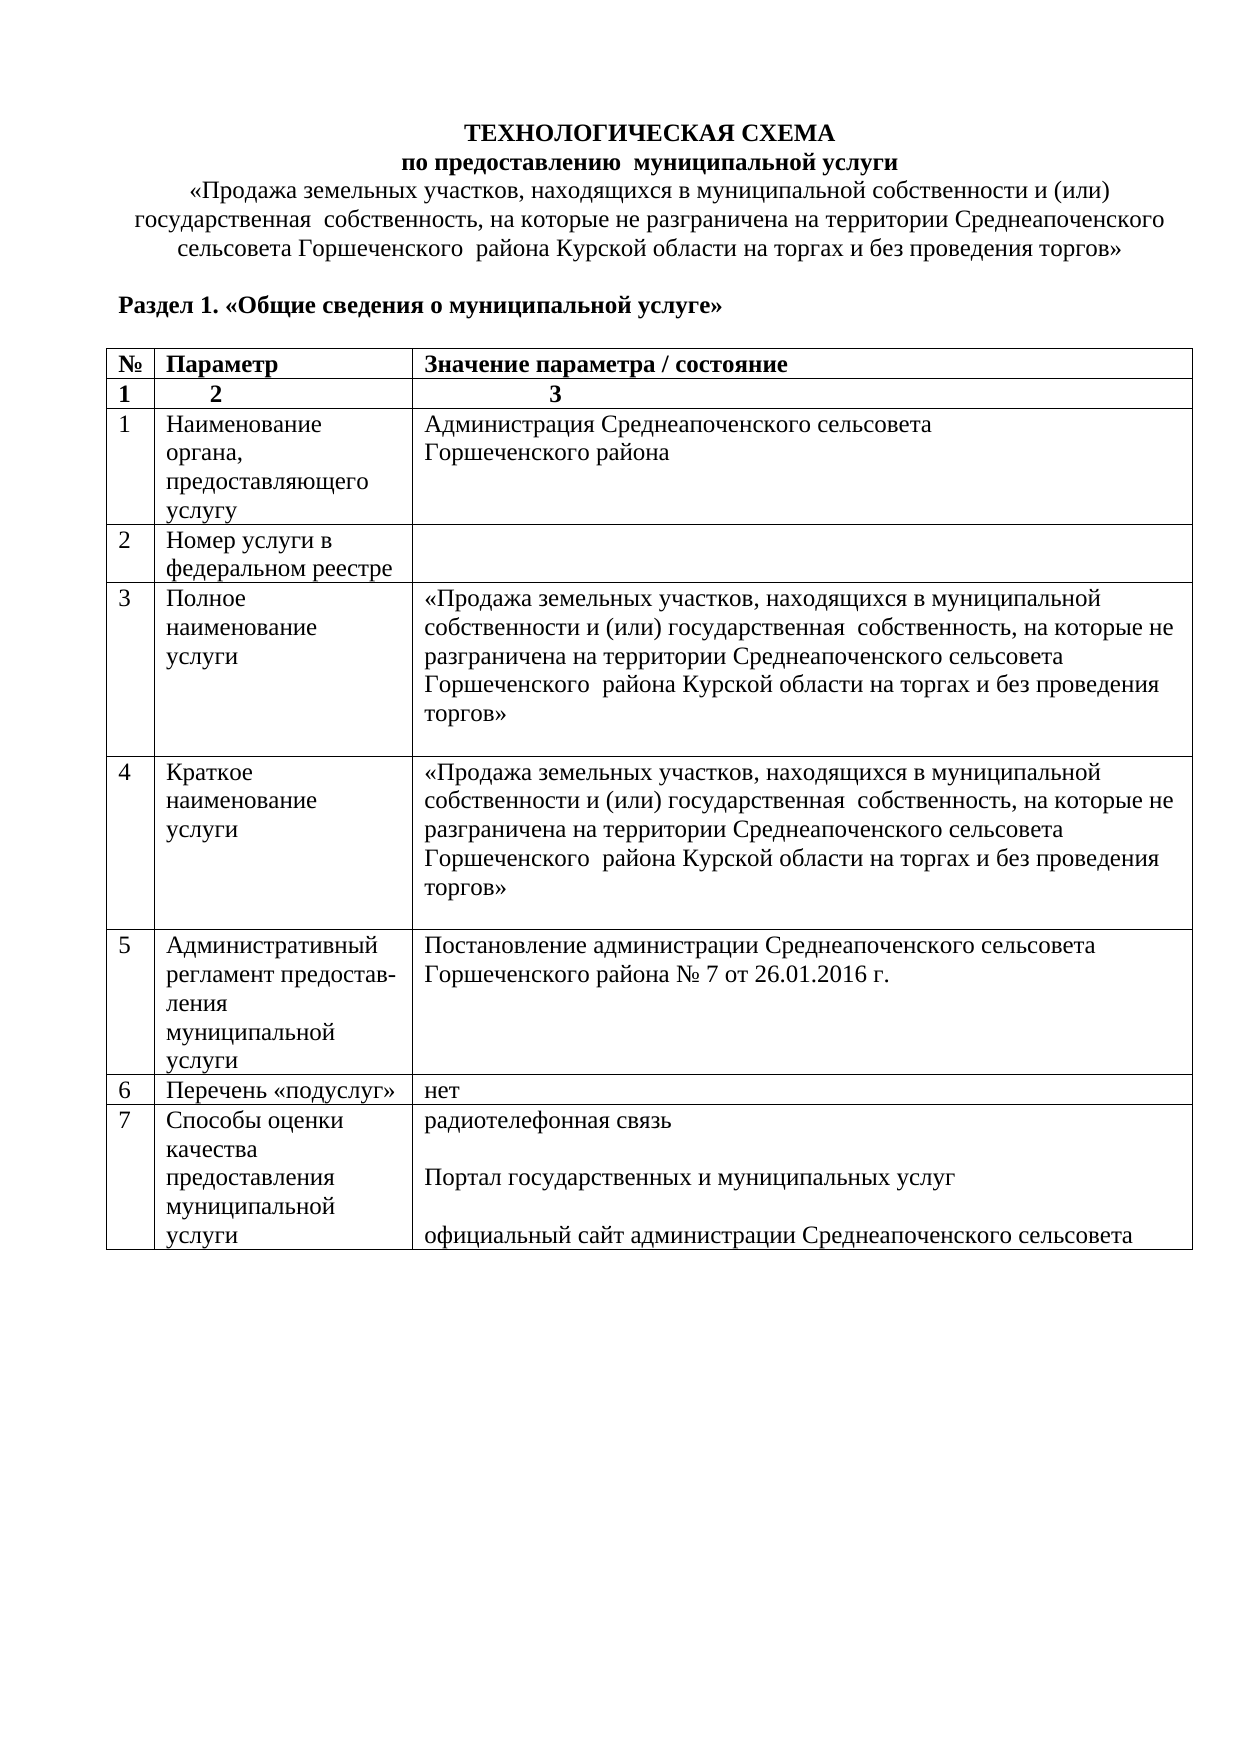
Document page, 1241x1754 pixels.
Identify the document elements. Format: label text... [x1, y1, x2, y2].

table_cell 2 [107, 525, 154, 582]
table_cell Номер услуги в федеральном реестре [155, 525, 412, 582]
table_cell [413, 525, 1192, 582]
table_cell нет [413, 1075, 1192, 1104]
table_cell 7 [107, 1105, 154, 1249]
table_cell «Продажа земельных участков, находящихся в муниципальной собственности и (или) государственная собственность, на которые не разграничена на территории Среднеапоченского сельсовета Горшеченского района Курской области на торгах и без проведения торгов» [413, 583, 1192, 756]
table_cell 3 [413, 379, 1192, 408]
table_cell 1 [107, 379, 154, 408]
table_cell Способы оценки качества предоставления муниципальной услуги [155, 1105, 412, 1249]
table_cell радиотелефонная связь Портал государственных и муниципальных услуг официальный сайт администрации Среднеапоченского сельсовета [413, 1105, 1192, 1249]
table_cell Постановление администрации Среднеапоченского сельсовета Горшеченского района № 7 от 26.01.2016 г. [413, 930, 1192, 1074]
table_cell 5 [107, 930, 154, 1074]
table_cell 3 [107, 583, 154, 756]
table_cell Перечень «подуслуг» [155, 1075, 412, 1104]
text «Продажа земельных участков, находящихся в муниципальной собственности и (или) государственная собственность, на которые не разграничена на территории Среднеапоченского сельсовета Горшеченского района Курской области на торгах и без проведения торгов» [118, 176, 1181, 262]
table_cell 6 [107, 1075, 154, 1104]
table_cell 2 [155, 379, 412, 408]
table_cell Административный регламент предостав- ления муниципальной услуги [155, 930, 412, 1074]
table_cell «Продажа земельных участков, находящихся в муниципальной собственности и (или) государственная собственность, на которые не разграничена на территории Среднеапоченского сельсовета Горшеченского района Курской области на торгах и без проведения торгов» [413, 757, 1192, 929]
table_cell 4 [107, 757, 154, 929]
table_cell 1 [107, 409, 154, 524]
table_cell Наименование органа, предоставляющего услугу [155, 409, 412, 524]
table_header Параметр [155, 349, 412, 378]
table_header Значение параметра / состояние [413, 349, 1192, 378]
table_header № [107, 349, 154, 378]
text Раздел 1. «Общие сведения о муниципальной услуге» [118, 291, 1181, 319]
table_cell Полное наименование услуги [155, 583, 412, 756]
table_cell Администрация Среднеапоченского сельсовета Горшеченского района [413, 409, 1192, 524]
text по предоставлению муниципальной услуги [118, 147, 1181, 176]
table_cell Краткое наименование услуги [155, 757, 412, 929]
text ТЕХНОЛОГИЧЕСКАЯ СХЕМА [118, 118, 1181, 147]
